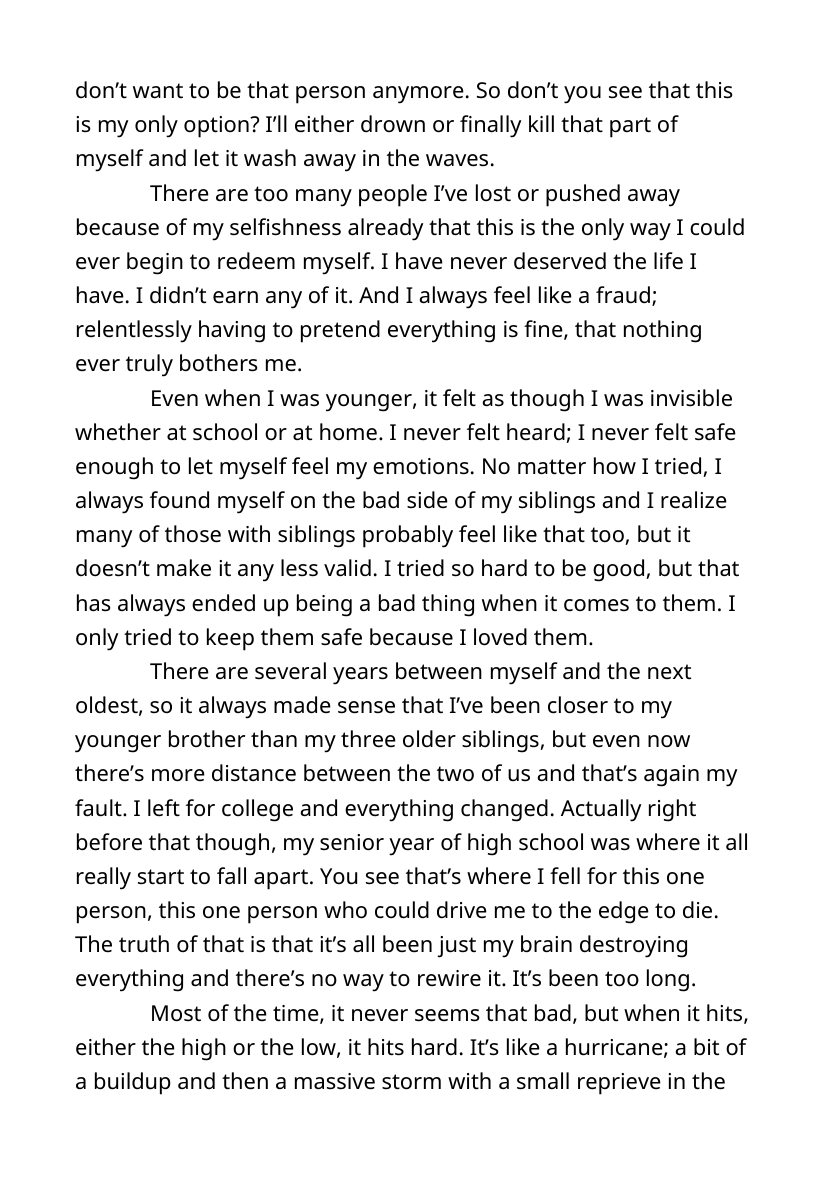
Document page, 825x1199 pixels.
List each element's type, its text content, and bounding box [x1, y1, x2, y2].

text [75, 75, 750, 173]
text There are too many people I’ve lost or pushed away because of my selfishness already that this is the only way I could ever begin to redeem myself. I have never deserved the life I have. I didn’t earn any of it. And I always feel like a fraud; relentlessly having to pretend everything is fine, that nothing ever truly bothers me. [75, 177, 750, 378]
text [75, 997, 750, 1096]
text Even when I was younger, it felt as though I was invisible whether at school or at home. I never felt heard; I never felt safe enough to let myself feel my emotions. No matter how I tried, I always found myself on the bad side of my siblings and I realize many of those with siblings probably feel like that too, but it doesn’t make it any less valid. I tried so hard to be good, but that has always ended up being a bad thing when it comes to them. I only tried to keep them safe because I loved them. [75, 382, 750, 651]
text There are several years between myself and the next oldest, so it always made sense that I’ve been closer to my younger brother than my three older siblings, but even now there’s more distance between the two of us and that’s again my fault. I left for college and everything changed. Actually right before that though, my senior year of high school was where it all really start to fall apart. You see that’s where I fell for this one person, this one person who could drive me to the edge to die. The truth of that is that it’s all been just my brain destroying everything and there’s no way to rewire it. It’s been too long. [75, 656, 750, 993]
